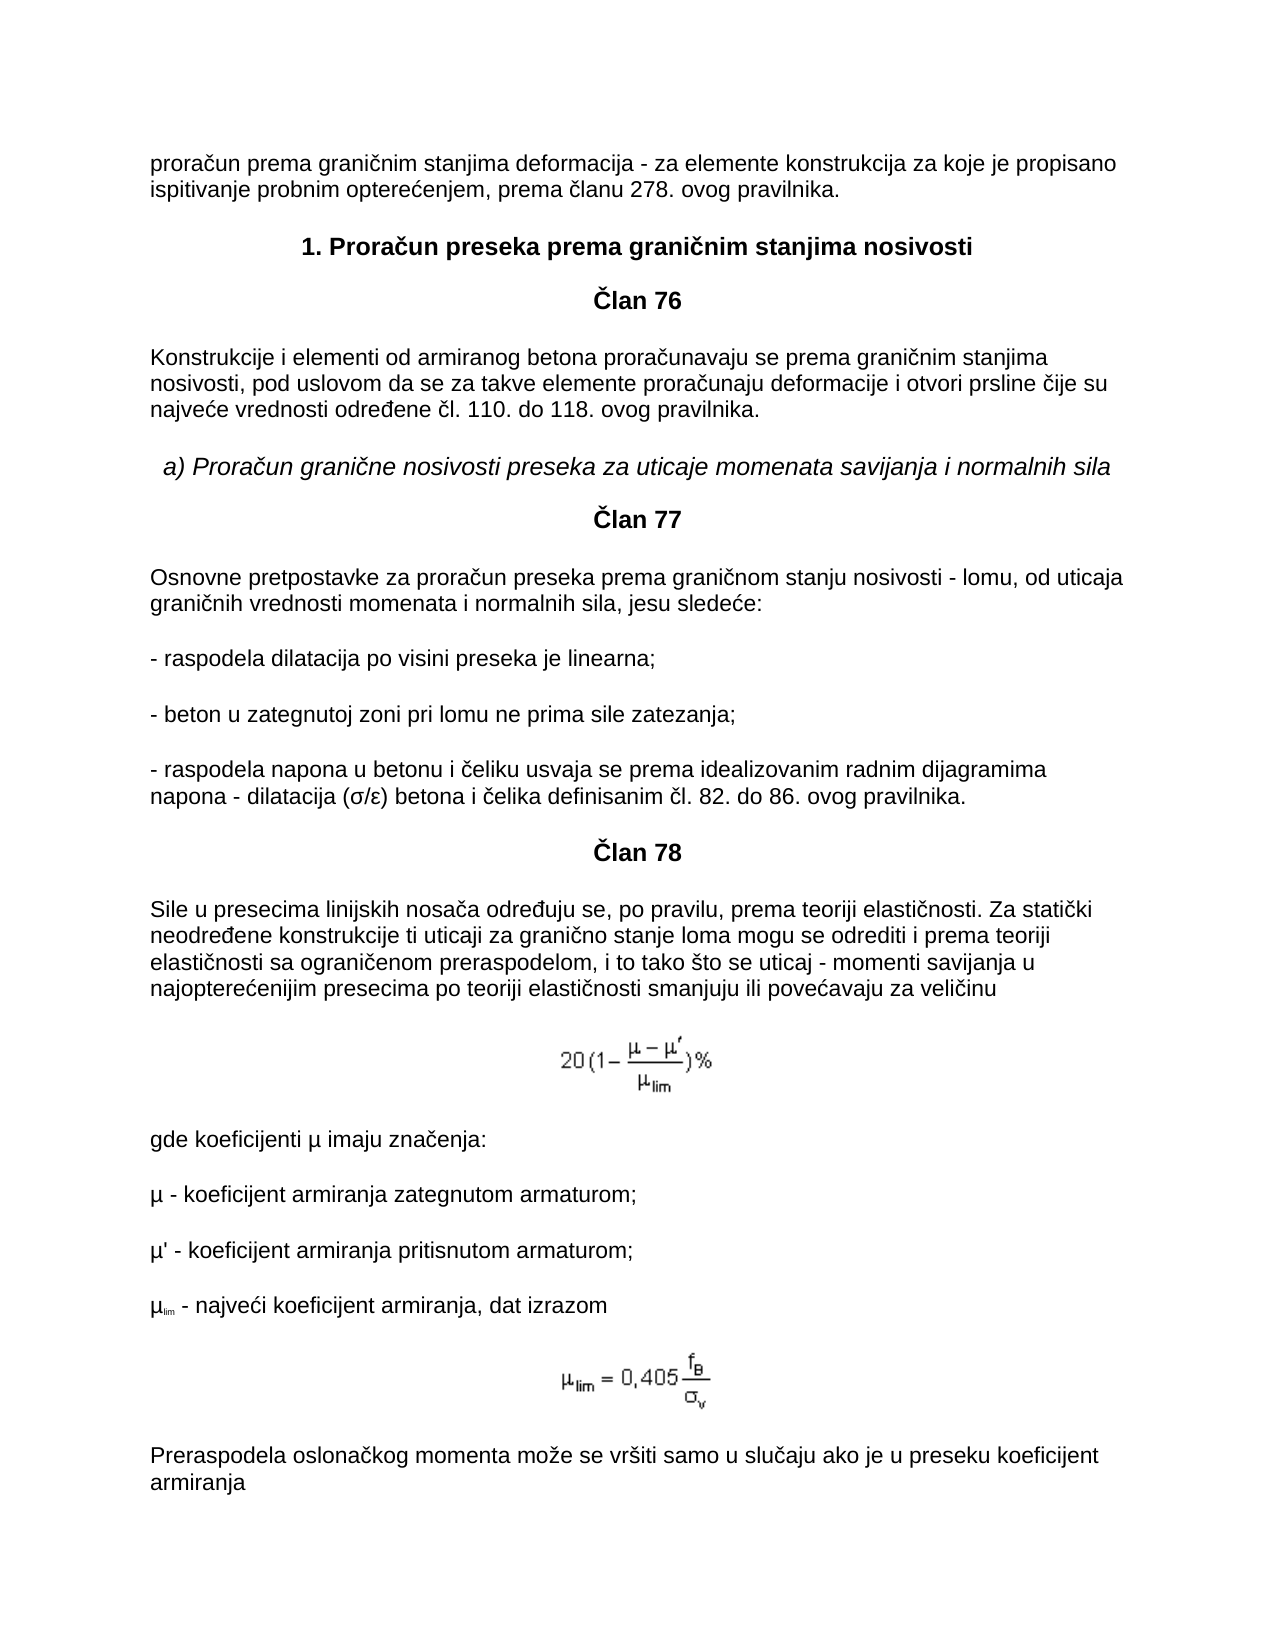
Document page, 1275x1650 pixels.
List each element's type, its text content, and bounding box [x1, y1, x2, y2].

text 1. Proračun preseka prema graničnim stanjima nosivosti [150, 232, 1125, 261]
text µ' - koeficijent armiranja pritisnutom armaturom; [150, 1237, 1125, 1263]
text Preraspodela oslonačkog momenta može se vršiti samo u slučaju ako je u preseku koeficijent armiranja [150, 1442, 1125, 1495]
text a) Proračun granične nosivosti preseka za uticaje momenata savijanja i normalnih sila [150, 452, 1125, 481]
text Sile u presecima linijskih nosača određuju se, po pravilu, prema teoriji elastičnosti. Za statički neodređene konstrukcije ti uticaji za granično stanje loma mogu se odrediti i prema teoriji elastičnosti sa ograničenom preraspodelom, i to tako što se uticaj - momenti savijanja u najopterećenijim presecima po teoriji elastičnosti smanjuju ili povećavaju za veličinu [150, 896, 1125, 1002]
text Član 77 [150, 506, 1125, 534]
picture [558, 1347, 717, 1414]
text Član 78 [150, 838, 1125, 867]
text - beton u zategnutoj zoni pri lomu ne prima sile zatezanja; [150, 701, 1125, 727]
text gde koeficijenti µ imaju značenja: [150, 1126, 1125, 1152]
picture [557, 1030, 718, 1097]
text - raspodela dilatacija po visini preseka je linearna; [150, 645, 1125, 672]
text Osnovne pretpostavke za proračun preseka prema graničnom stanju nosivosti - lomu, od uticaja graničnih vrednosti momenata i normalnih sila, jesu sledeće: [150, 563, 1125, 616]
text µlim - najveći koeficijent armiranja, dat izrazom [150, 1292, 1125, 1318]
text Član 76 [150, 286, 1125, 314]
text Konstrukcije i elementi od armiranog betona proračunavaju se prema graničnim stanjima nosivosti, pod uslovom da se za takve elemente proračunaju deformacije i otvori prsline čije su najveće vrednosti određene čl. 110. do 118. ovog pravilnika. [150, 343, 1125, 423]
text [150, 150, 1125, 203]
text - raspodela napona u betonu i čeliku usvaja se prema idealizovanim radnim dijagramima napona - dilatacija (σ/ε) betona i čelika definisanim čl. 82. do 86. ovog pravilnika. [150, 756, 1125, 809]
text µ - koeficijent armiranja zategnutom armaturom; [150, 1181, 1125, 1207]
